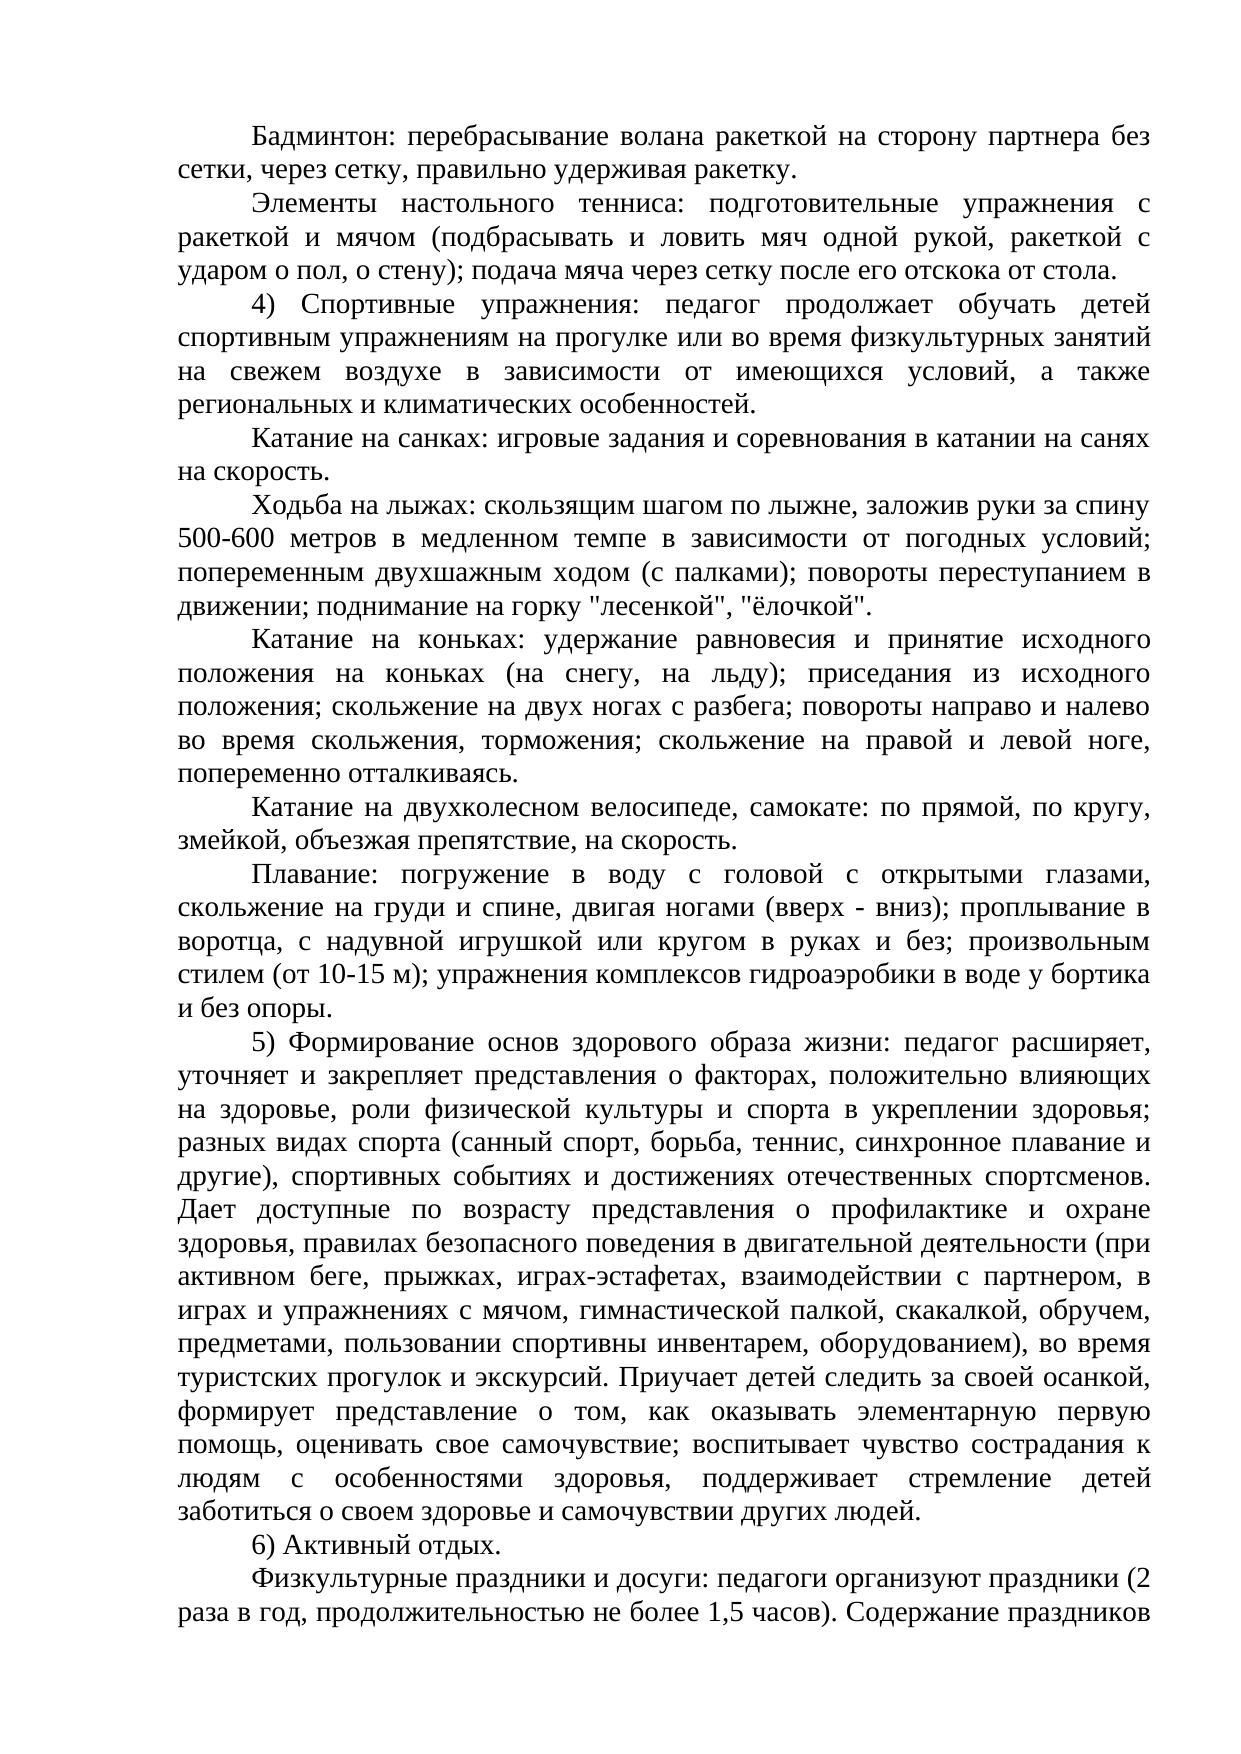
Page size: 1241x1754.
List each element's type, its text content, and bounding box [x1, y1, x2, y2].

text Элементы настольного тенниса: подготовительные упражнения с ракеткой и мячом (подбрасывать и ловить мяч одной рукой, ракеткой с ударом о пол, о стену); подача мяча через сетку после его отскока от стола. [177, 185, 1152, 286]
text Ходьба на лыжах: скользящим шагом по лыжне, заложив руки за спину 500-600 метров в медленном темпе в зависимости от погодных условий; попеременным двухшажным ходом (с палками); повороты переступанием в движении; поднимание на горку "лесенкой", "ёлочкой". [177, 487, 1152, 621]
text Катание на санках: игровые задания и соревнования в катании на санях на скорость. [177, 420, 1152, 487]
text Катание на коньках: удержание равновесия и принятие исходного положения на коньках (на снегу, на льду); приседания из исходного положения; скольжение на двух ногах с разбега; повороты направо и налево во время скольжения, торможения; скольжение на правой и левой ноге, попеременно отталкиваясь. [177, 621, 1152, 789]
text 4) Спортивные упражнения: педагог продолжает обучать детей спортивным упражнениям на прогулке или во время физкультурных занятий на свежем воздухе в зависимости от имеющихся условий, а также региональных и климатических особенностей. [177, 286, 1152, 420]
text 5) Формирование основ здорового образа жизни: педагог расширяет, уточняет и закрепляет представления о факторах, положительно влияющих на здоровье, роли физической культуры и спорта в укреплении здоровья; разных видах спорта (санный спорт, борьба, теннис, синхронное плавание и другие), спортивных событиях и достижениях отечественных спортсменов. Дает доступные по возрасту представления о профилактике и охране здоровья, правилах безопасного поведения в двигательной деятельности (при активном беге, прыжках, играх-эстафетах, взаимодействии с партнером, в играх и упражнениях с мячом, гимнастической палкой, скакалкой, обручем, предметами, пользовании спортивны инвентарем, оборудованием), во время туристских прогулок и экскурсий. Приучает детей следить за своей осанкой, формирует представление о том, как оказывать элементарную первую помощь, оценивать свое самочувствие; воспитывает чувство сострадания к людям с особенностями здоровья, поддерживает стремление детей заботиться о своем здоровье и самочувствии других людей. [177, 1024, 1152, 1527]
text 6) Активный отдых. [177, 1527, 1152, 1560]
text Катание на двухколесном велосипеде, самокате: по прямой, по кругу, змейкой, объезжая препятствие, на скорость. [177, 789, 1152, 856]
text Бадминтон: перебрасывание волана ракеткой на сторону партнера без сетки, через сетку, правильно удерживая ракетку. [177, 118, 1152, 185]
text Плавание: погружение в воду с головой с открытыми глазами, скольжение на груди и спине, двигая ногами (вверх - вниз); проплывание в воротца, с надувной игрушкой или кругом в руках и без; произвольным стилем (от 10-15 м); упражнения комплексов гидроаэробики в воде у бортика и без опоры. [177, 856, 1152, 1024]
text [177, 1560, 1152, 1627]
